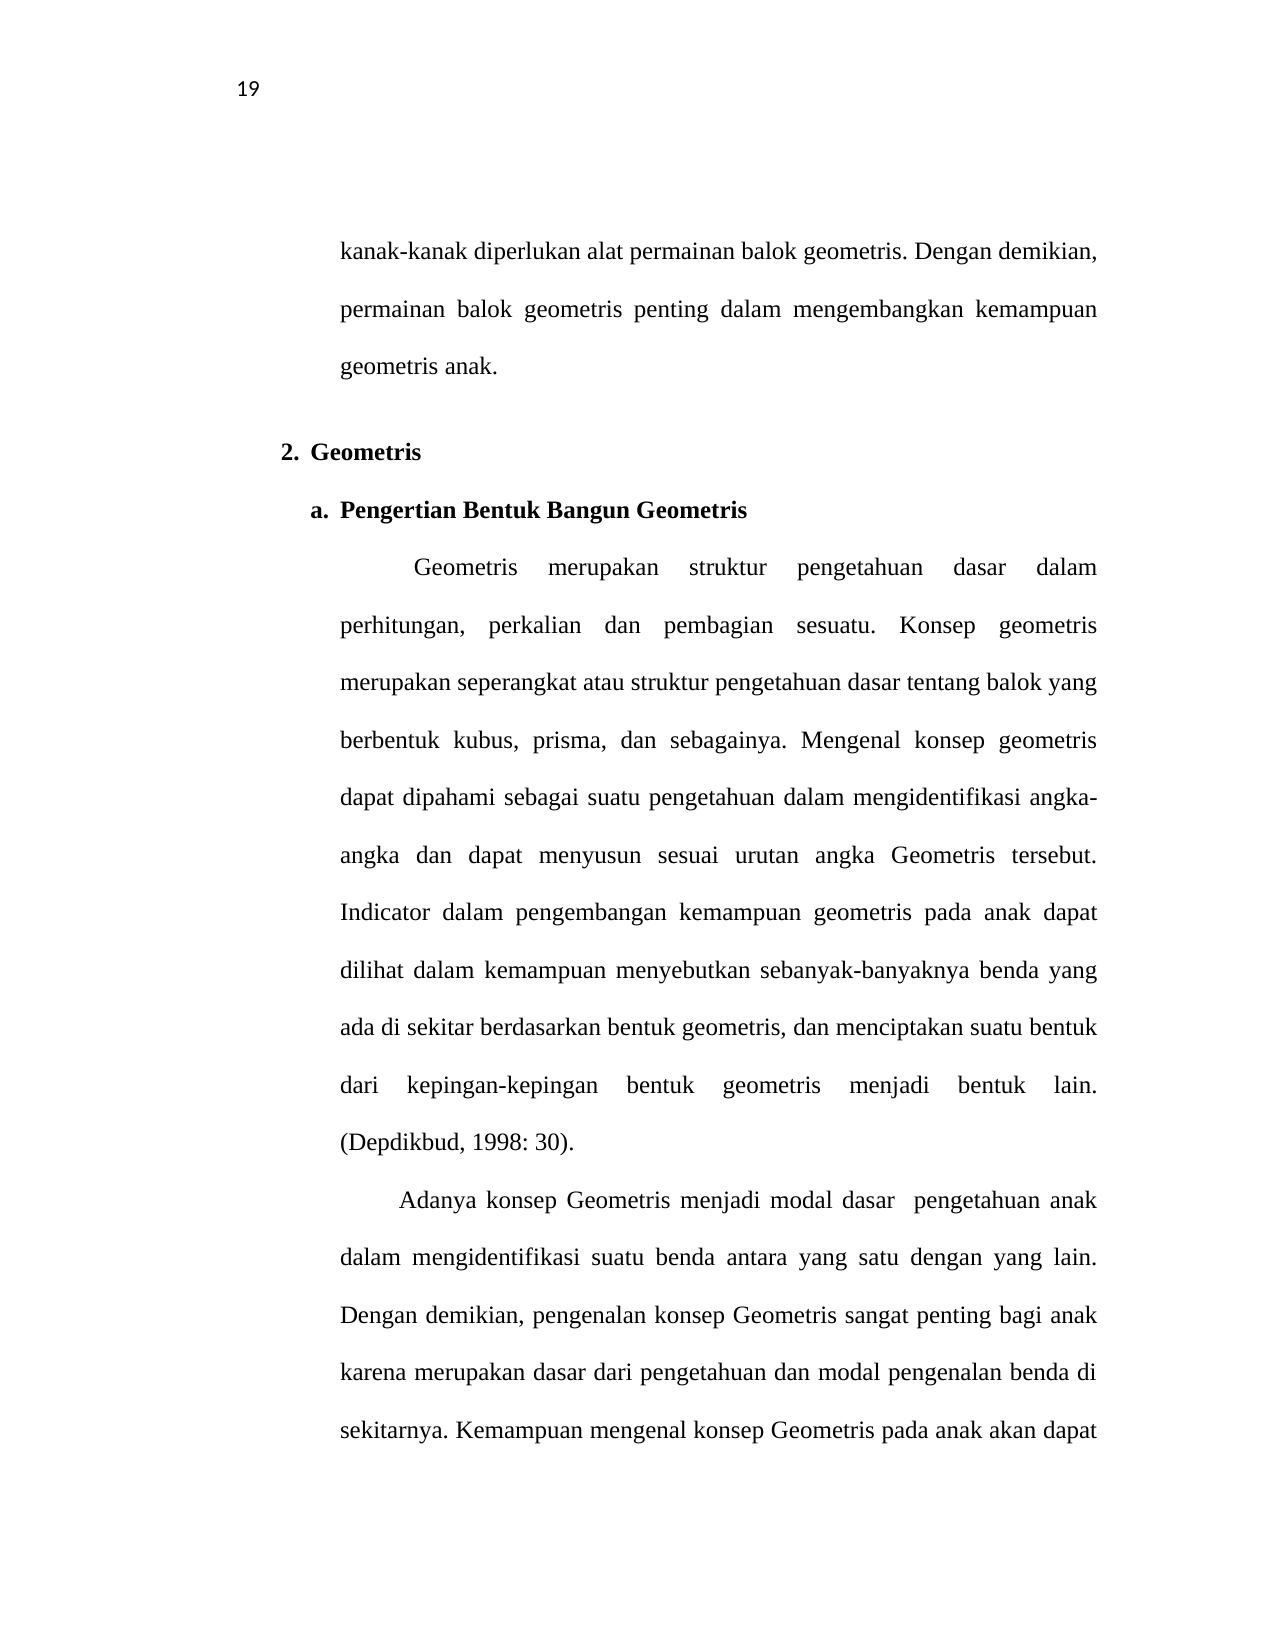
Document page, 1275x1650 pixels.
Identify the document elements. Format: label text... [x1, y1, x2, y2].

text Geometris merupakan struktur pengetahuan dasar dalam perhitungan, perkalian dan pembagian sesuatu. Konsep geometris merupakan seperangkat atau struktur pengetahuan dasar tentang balok yang berbentuk kubus, prisma, dan sebagainya. Mengenal konsep geometris dapat dipahami sebagai suatu pengetahuan dalam mengidentifikasi angka-angka dan dapat menyusun sesuai urutan angka Geometris tersebut. Indicator dalam pengembangan kemampuan geometris pada anak dapat dilihat dalam kemampuan menyebutkan sebanyak-banyaknya benda yang ada di sekitar berdasarkan bentuk geometris, dan menciptakan suatu bentuk dari kepingan-kepingan bentuk geometris menjadi bentuk lain. (Depdikbud, 1998: 30). [340, 552, 1098, 1156]
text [340, 236, 1098, 380]
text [340, 1185, 1098, 1444]
list Geometris [281, 437, 1098, 466]
list Pengertian Bentuk Bangun Geometris [310, 495, 1098, 524]
